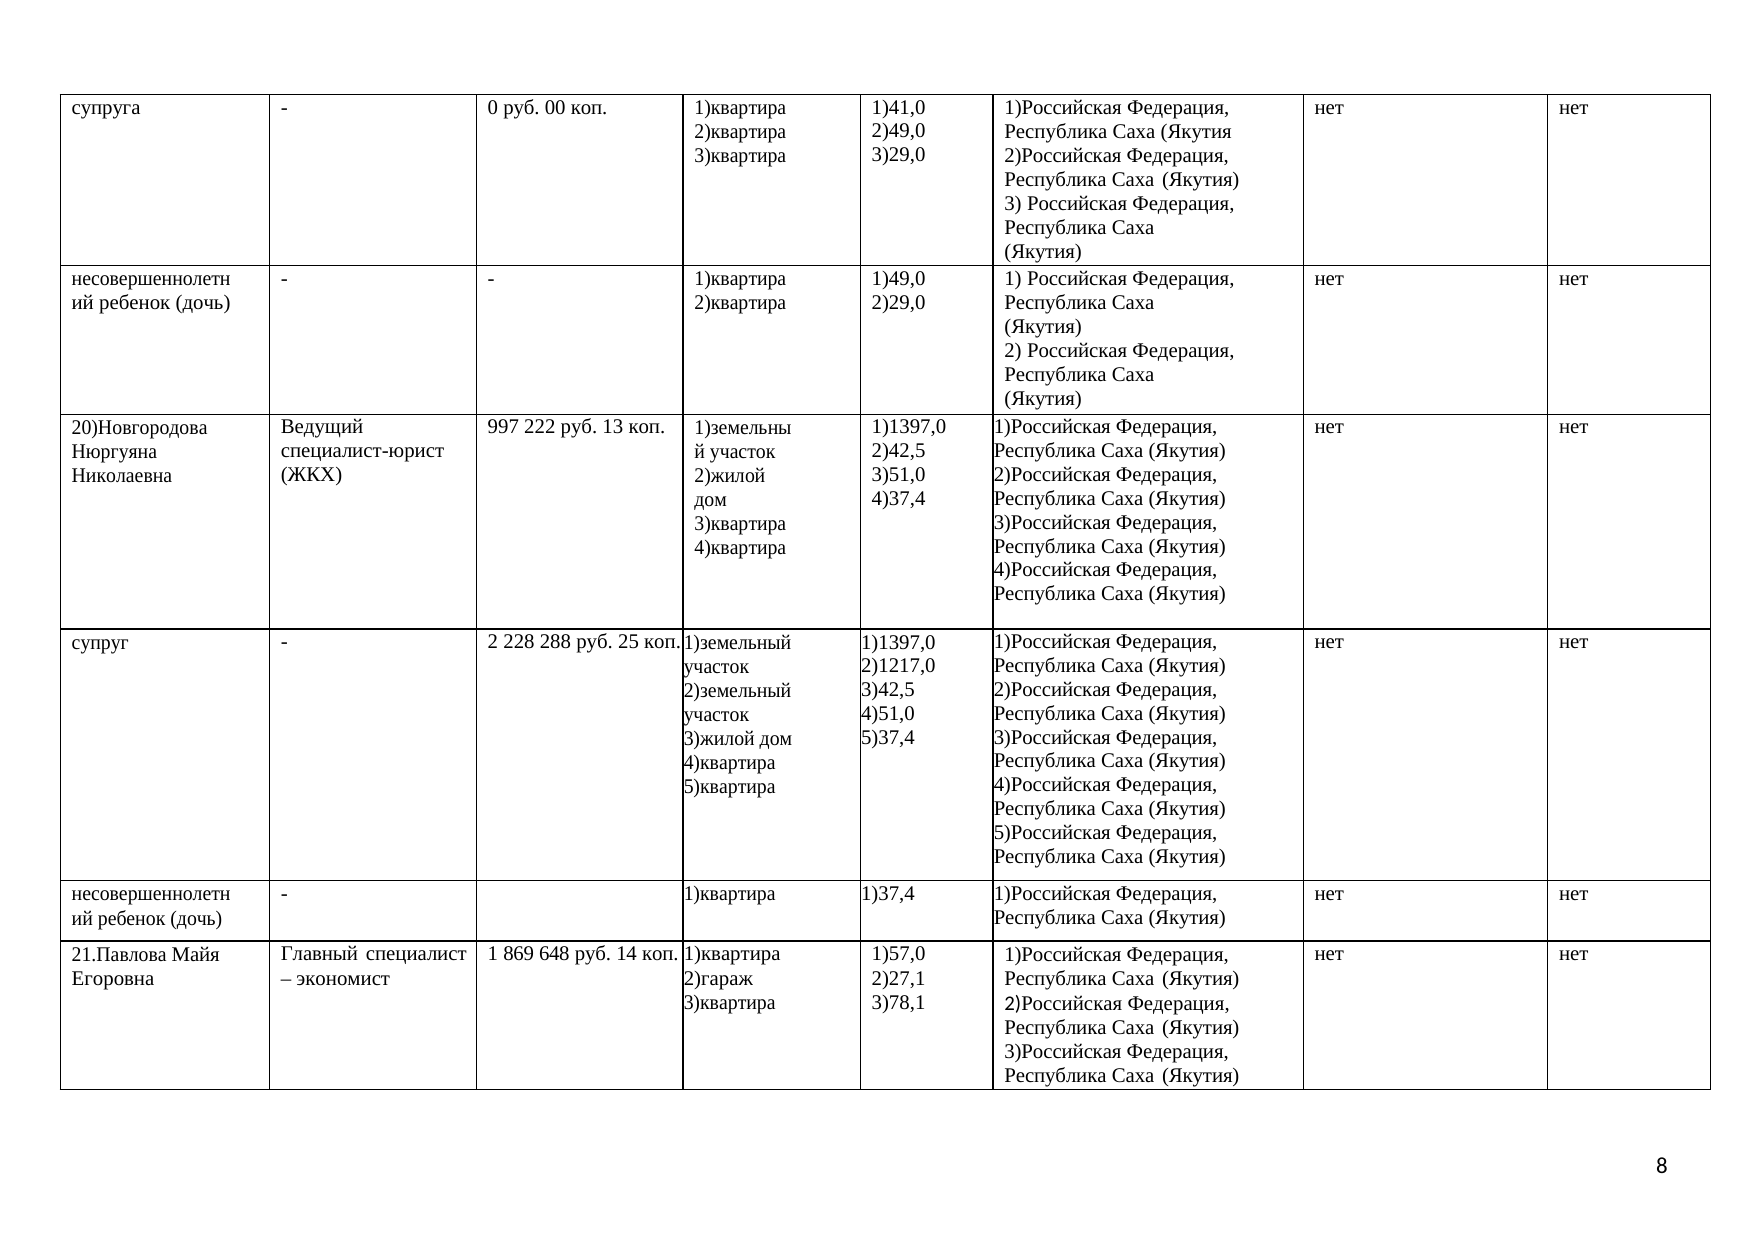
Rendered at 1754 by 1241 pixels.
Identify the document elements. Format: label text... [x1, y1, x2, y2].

table_cell - [270, 630, 476, 880]
table_cell нет [1304, 266, 1547, 413]
table_cell 1 869 648 руб. 14 коп. [477, 942, 682, 1088]
table_cell Главный специалист – экономист [270, 942, 476, 1088]
table_cell Ведущий специалист-юрист (ЖКХ) [270, 415, 476, 628]
table_cell 1)земельный участок 2)земельный участок 3)жилой дом 4)квартира 5)квартира [684, 630, 860, 880]
table_cell - [270, 881, 476, 940]
table_cell нет [1548, 95, 1710, 265]
table_cell 20)Новгородова Нюргуяна Николаевна [61, 415, 269, 628]
table_cell 1)Российская Федерация, Республика Саха (Якутия) 2)Российская Федерация, Республика Саха (Якутия) 3)Российская Федерация, Республика Саха (Якутия) 4)Российская Федерация, Республика Саха (Якутия) [994, 415, 1303, 628]
table_cell нет [1548, 415, 1710, 628]
table_cell нет [1548, 630, 1710, 880]
table_cell супруг [61, 630, 269, 880]
table_cell 0 руб. 00 коп. [477, 95, 682, 265]
table_cell несовершеннолетн ий ребенок (дочь) [61, 266, 269, 413]
table_cell 1)37,4 [861, 881, 992, 940]
table_cell 1)земельный участок 2)жилой дом 3)квартира 4)квартира [684, 415, 860, 628]
table_cell нет [1304, 942, 1547, 1088]
table_cell 1)квартира 2)квартира 3)квартира [684, 95, 860, 265]
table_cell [861, 942, 992, 1088]
table_cell нет [1548, 881, 1710, 940]
table_cell 1)1397,0 2)42,5 3)51,0 4)37,4 [861, 415, 992, 628]
table_cell 1)квартира [684, 881, 860, 940]
table_cell 21.Павлова Майя Егоровна [61, 942, 269, 1088]
table_cell 1)Российская Федерация, Республика Саха (Якутия) 2)Российская Федерация, Республика Саха (Якутия) 3)Российская Федерация, Республика Саха (Якутия) [994, 942, 1303, 1088]
table_cell [477, 881, 682, 940]
table_cell 1)квартира 2)квартира [684, 266, 860, 413]
table_cell 997 222 руб. 13 коп. [477, 415, 682, 628]
table_cell 2 228 288 руб. 25 коп. [477, 630, 682, 880]
table_cell нет [1548, 266, 1710, 413]
table_cell нет [1304, 95, 1547, 265]
table_cell супруга [61, 95, 269, 265]
table_cell нет [1304, 630, 1547, 880]
table_cell 1)Российская Федерация, Республика Саха (Якутия 2)Российская Федерация, Республика Саха (Якутия) Российская Федерация, Республика Саха (Якутия) [994, 95, 1303, 265]
table_cell 1)Российская Федерация, Республика Саха (Якутия) 2)Российская Федерация, Республика Саха (Якутия) 3)Российская Федерация, Республика Саха (Якутия) 4)Российская Федерация, Республика Саха (Якутия) 5)Российская Федерация, Республика Саха (Якутия) [994, 630, 1303, 880]
table_cell 1)49,0 2)29,0 [861, 266, 992, 413]
table_cell нет [1548, 942, 1710, 1088]
table_cell 1)Российская Федерация, Республика Саха (Якутия) [994, 881, 1303, 940]
table_cell Российская Федерация, Республика Саха (Якутия) Российская Федерация, Республика Саха (Якутия) [994, 266, 1303, 413]
table_cell - [270, 95, 476, 265]
table_cell нет [1304, 881, 1547, 940]
table_cell несовершеннолетн ий ребенок (дочь) [61, 881, 269, 940]
table_cell - [270, 266, 476, 413]
table_cell нет [1304, 415, 1547, 628]
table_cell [684, 942, 860, 1088]
table_cell 1)41,0 2)49,0 3)29,0 [861, 95, 992, 265]
table_cell - [477, 266, 682, 413]
table_cell 1)1397,0 2)1217,0 3)42,5 4)51,0 5)37,4 [861, 630, 992, 880]
